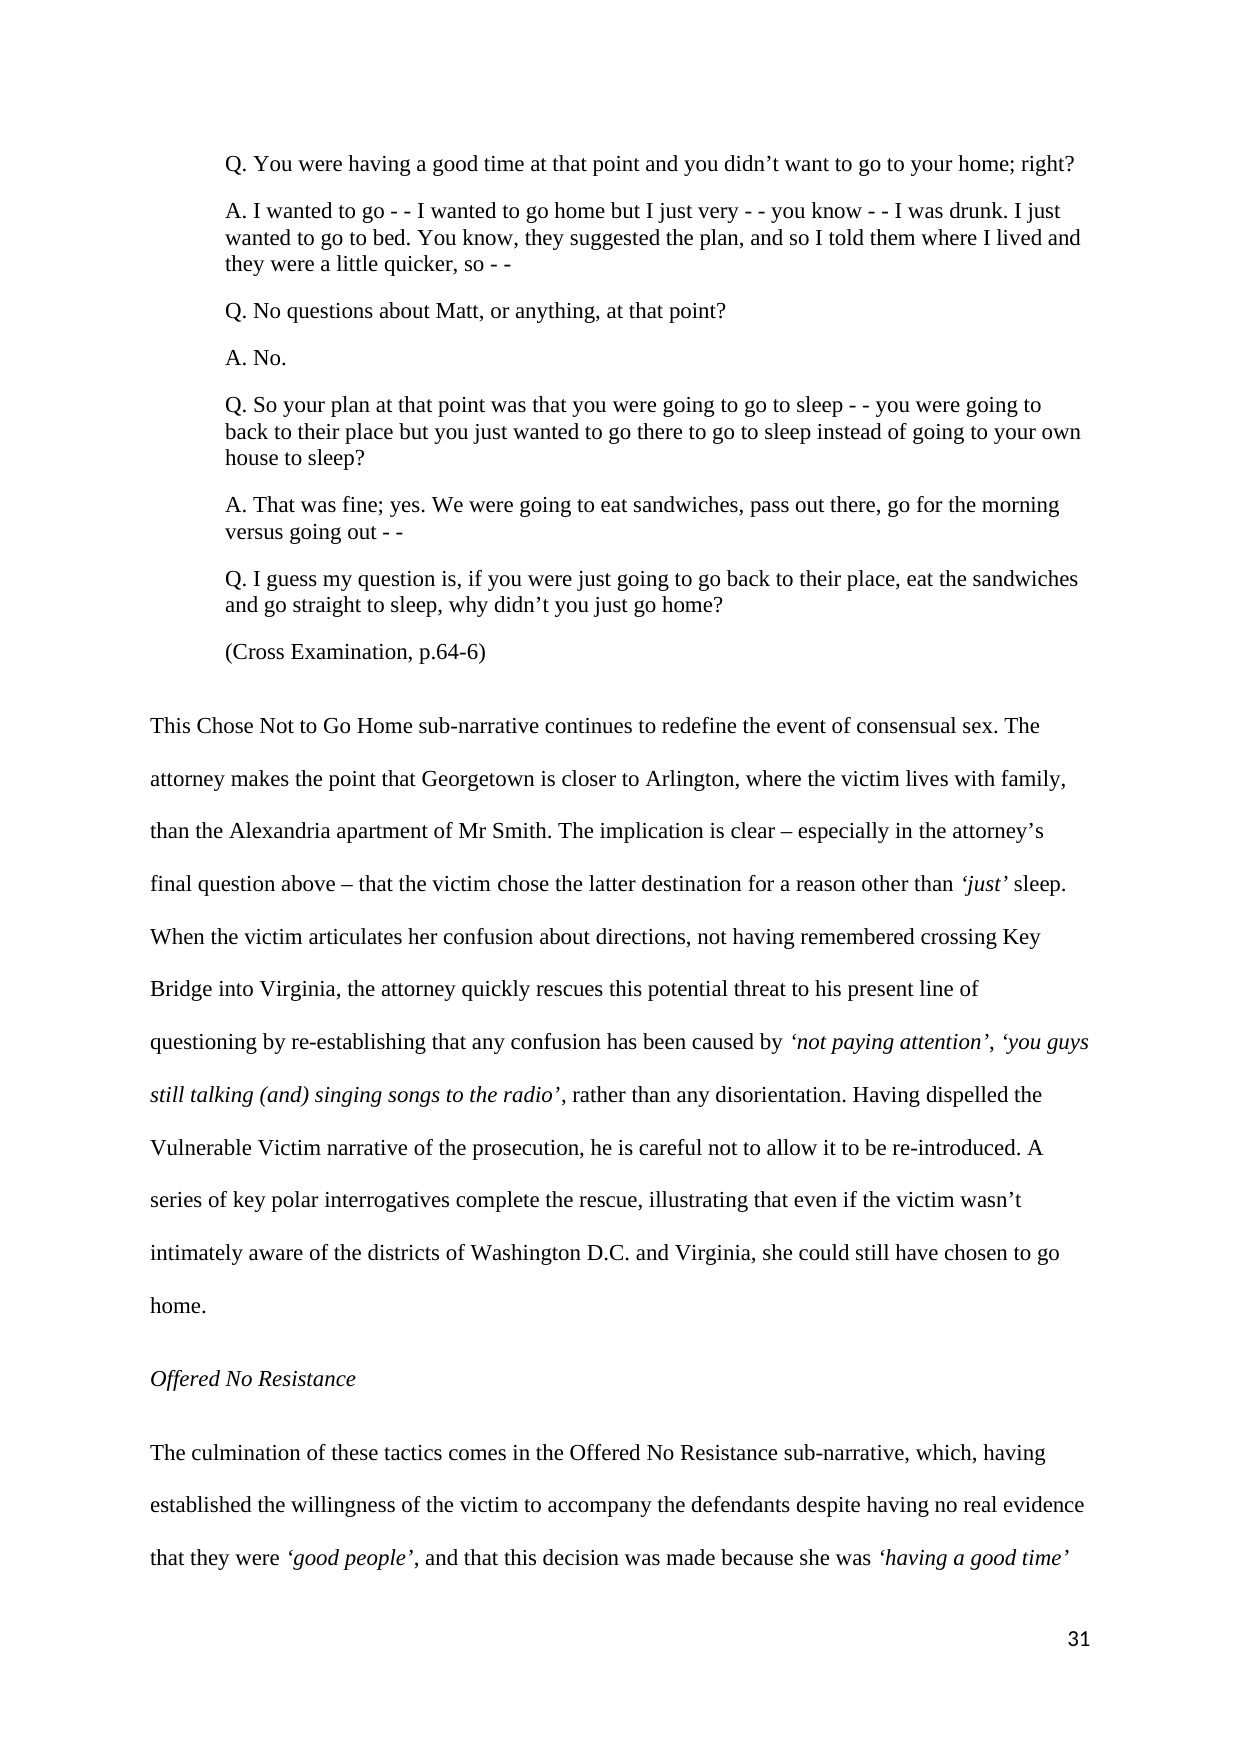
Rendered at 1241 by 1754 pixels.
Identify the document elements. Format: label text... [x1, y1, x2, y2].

text Q. I guess my question is, if you were just going to go back to their place, eat the sandwiches and go straight to sleep, why didn’t you just go home? [225, 565, 1090, 618]
text Q. No questions about Matt, or anything, at that point? [225, 297, 1090, 323]
text Offered No Resistance [150, 1365, 1090, 1392]
text A. No. [225, 344, 1090, 371]
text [150, 1439, 1090, 1571]
text A. That was fine; yes. We were going to eat sandwiches, pass out there, go for the morning versus going out - - [225, 491, 1090, 544]
text A. I wanted to go - - I wanted to go home but I just very - - you know - - I was drunk. I just wanted to go to bed. You know, they suggested the plan, and so I told them where I lived and they were a little quicker, so - - [225, 197, 1090, 276]
text Q. So your plan at that point was that you were going to go to sleep - - you were going to back to their place but you just wanted to go there to go to sleep instead of going to your own house to sleep? [225, 391, 1090, 471]
text Q. You were having a good time at that point and you didn’t want to go to your home; right? [225, 150, 1090, 176]
text (Cross Examination, p.64-6) [225, 638, 1090, 665]
text This Chose Not to Go Home sub-narrative continues to redefine the event of consensual sex. The attorney makes the point that Georgetown is closer to Arlington, where the victim lives with family, than the Alexandria apartment of Mr Smith. The implication is clear – especially in the attorney’s final question above – that the victim chose the latter destination for a reason other than ‘just’ sleep. When the victim articulates her confusion about directions, not having remembered crossing Key Bridge into Virginia, the attorney quickly rescues this potential threat to his present line of questioning by re-establishing that any confusion has been caused by ‘not paying attention’, ‘you guys still talking (and) singing songs to the radio’, rather than any disorientation. Having dispelled the Vulnerable Victim narrative of the prosecution, he is careful not to allow it to be re-introduced. A series of key polar interrogatives complete the rescue, illustrating that even if the victim wasn’t intimately aware of the districts of Washington D.C. and Virginia, she could still have chosen to go home. [150, 712, 1090, 1318]
